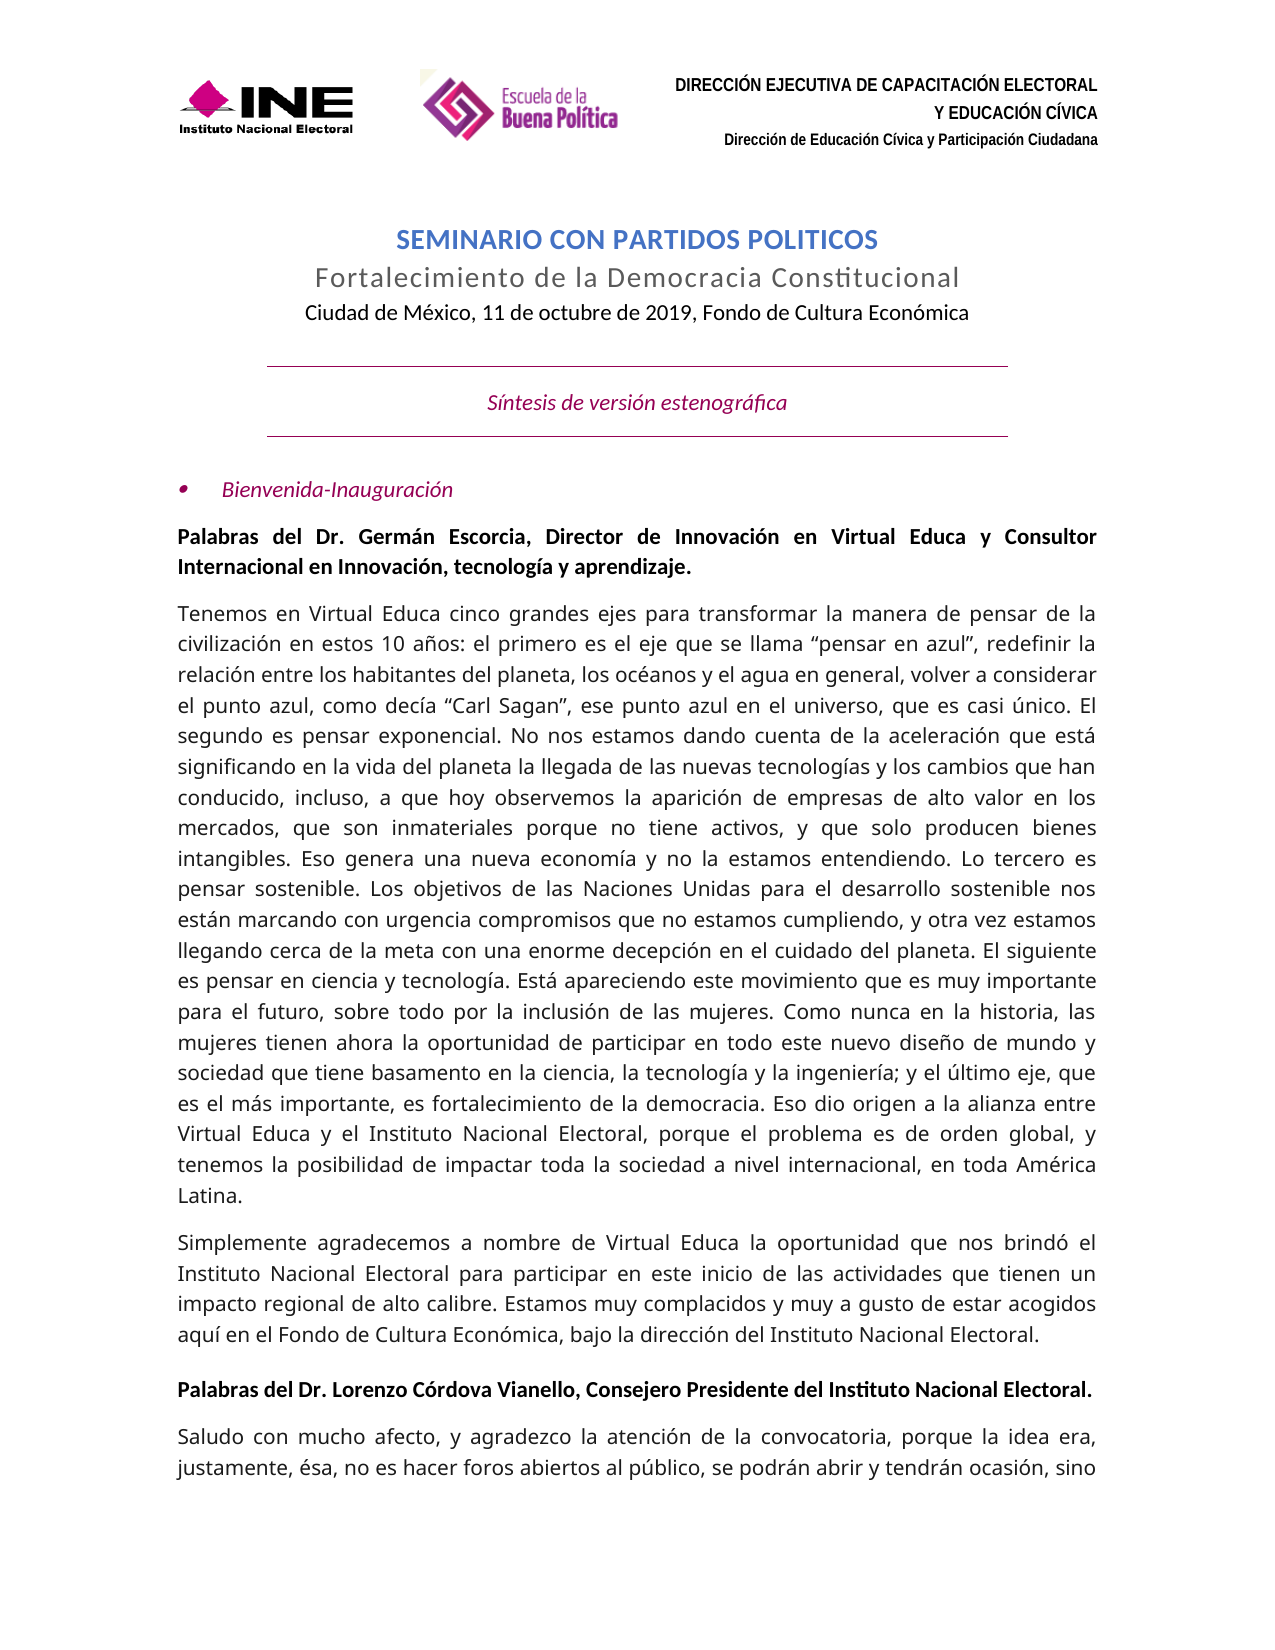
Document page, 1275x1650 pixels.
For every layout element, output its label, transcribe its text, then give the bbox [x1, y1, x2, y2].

text Palabras del Dr. Lorenzo Córdova Vianello, Consejero Presidente del Instituto Nacional Electoral. [177, 1376, 1098, 1404]
picture [420, 69, 626, 147]
text Síntesis de versión estenográfica [267, 367, 1008, 436]
subtitle Fortalecimiento de la Democracia Constitucional [177, 259, 1098, 295]
text Palabras del Dr. Germán Escorcia, Director de Innovación en Virtual Educa y Consultor Internacional en Innovación, tecnología y aprendizaje. [177, 522, 1098, 580]
picture [177, 64, 355, 151]
text Ciudad de México, 11 de octubre de 2019, Fondo de Cultura Económica [177, 298, 1098, 326]
list Bienvenida-Inauguración [177, 475, 1098, 503]
text Tenemos en Virtual Educa cinco grandes ejes para transformar la manera de pensar de la civilización en estos 10 años: el primero es el eje que se llama “pensar en azul”, redefinir la relación entre los habitantes del planeta, los océanos y el agua en general, volver a considerar el punto azul, como decía “Carl Sagan”, ese punto azul en el universo, que es casi único. El segundo es pensar exponencial. No nos estamos dando cuenta de la aceleración que está significando en la vida del planeta la llegada de las nuevas tecnologías y los cambios que han conducido, incluso, a que hoy observemos la aparición de empresas de alto valor en los mercados, que son inmateriales porque no tiene activos, y que solo producen bienes intangibles. Eso genera una nueva economía y no la estamos entendiendo. Lo tercero es pensar sostenible. Los objetivos de las Naciones Unidas para el desarrollo sostenible nos están marcando con urgencia compromisos que no estamos cumpliendo, y otra vez estamos llegando cerca de la meta con una enorme decepción en el cuidado del planeta. El siguiente es pensar en ciencia y tecnología. Está apareciendo este movimiento que es muy importante para el futuro, sobre todo por la inclusión de las mujeres. Como nunca en la historia, las mujeres tienen ahora la oportunidad de participar en todo este nuevo diseño de mundo y sociedad que tiene basamento en la ciencia, la tecnología y la ingeniería; y el último eje, que es el más importante, es fortalecimiento de la democracia. Eso dio origen a la alianza entre Virtual Educa y el Instituto Nacional Electoral, porque el problema es de orden global, y tenemos la posibilidad de impactar toda la sociedad a nivel internacional, en toda América Latina. [177, 599, 1098, 1209]
text Simplemente agradecemos a nombre de Virtual Educa la oportunidad que nos brindó el Instituto Nacional Electoral para participar en este inicio de las actividades que tienen un impacto regional de alto calibre. Estamos muy complacidos y muy a gusto de estar acogidos aquí en el Fondo de Cultura Económica, bajo la dirección del Instituto Nacional Electoral. [177, 1228, 1098, 1348]
text SEMINARIO CON PARTIDOS POLITICOS [177, 221, 1098, 257]
